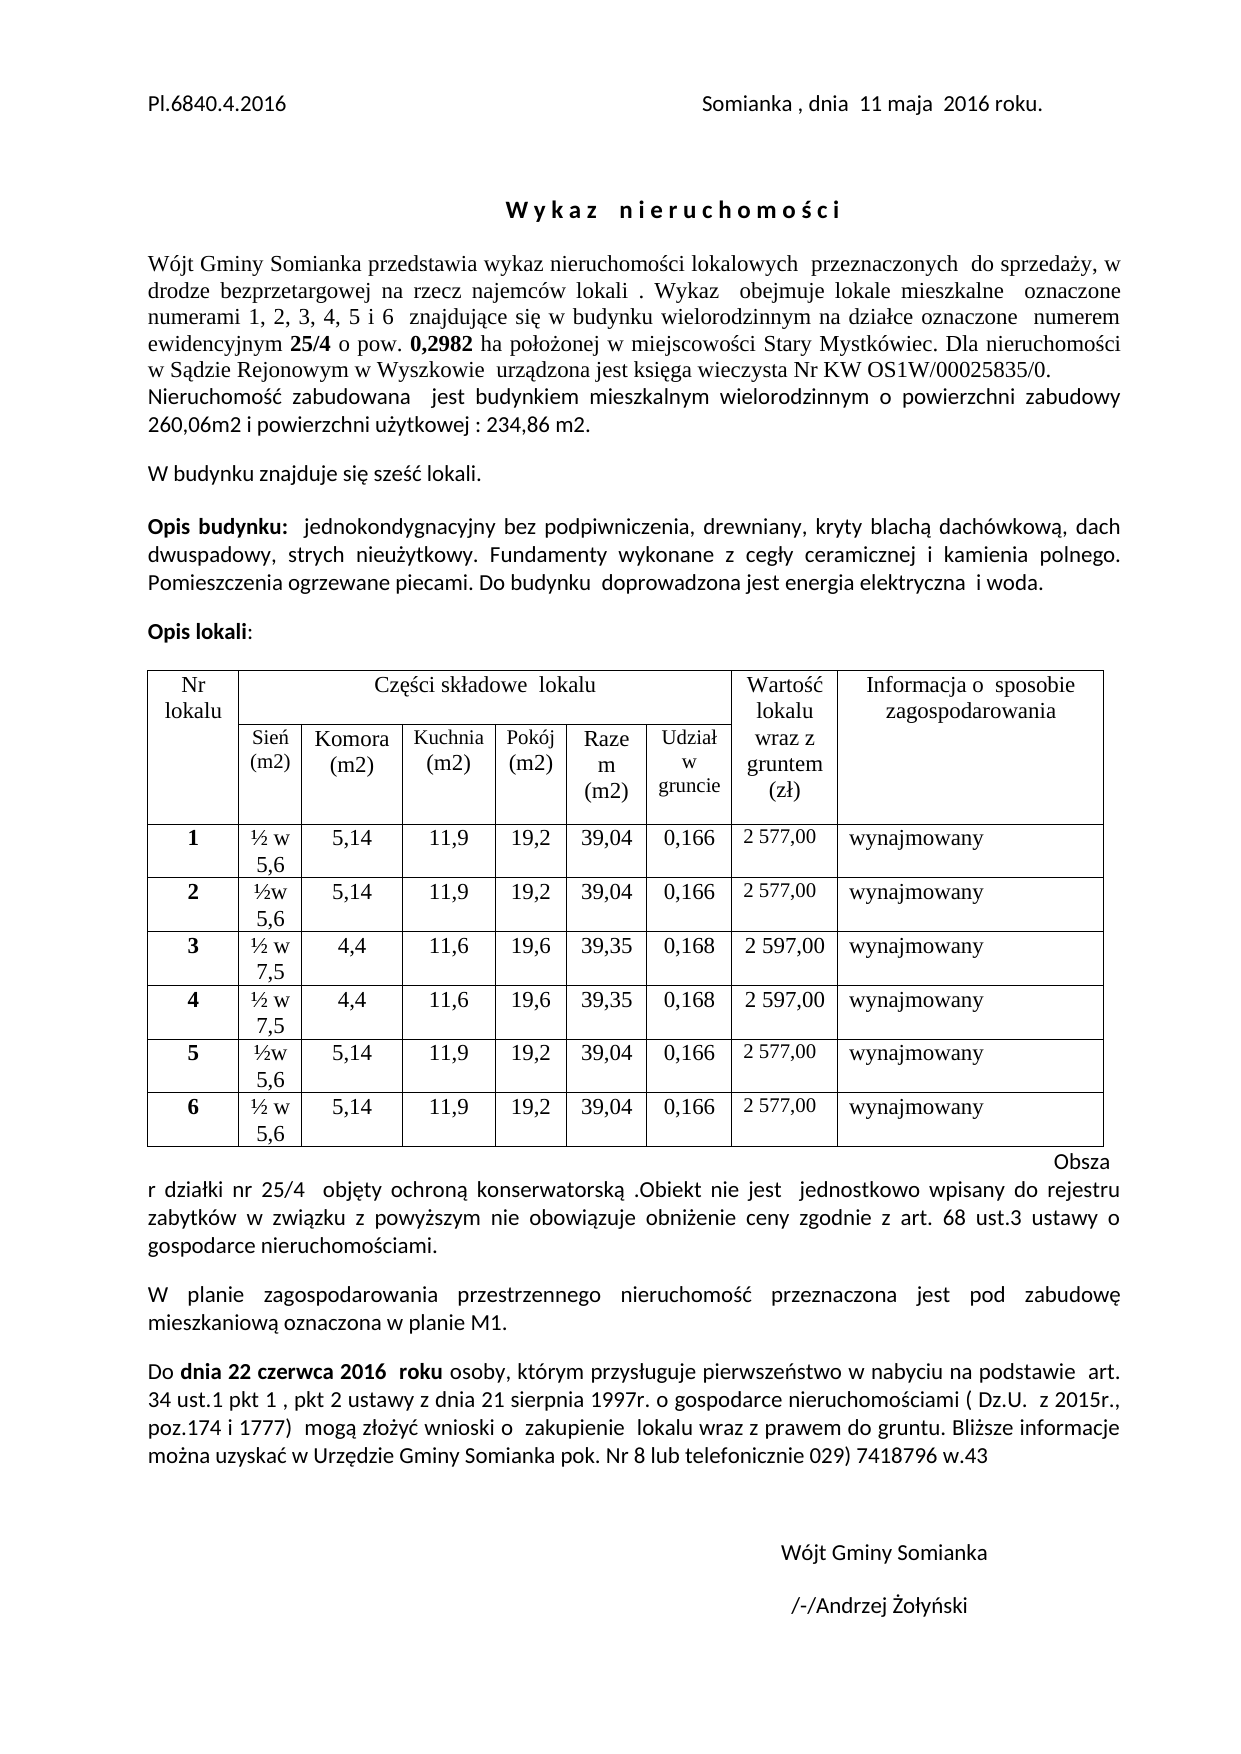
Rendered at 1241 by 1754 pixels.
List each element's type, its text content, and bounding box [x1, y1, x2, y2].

table_cell 1 [148, 825, 238, 877]
table_cell 0,166 [647, 1093, 731, 1146]
text W planie zagospodarowania przestrzennego nieruchomość przeznaczona jest pod zabudowę mieszkaniową oznaczona w planie M1. [148, 1280, 1122, 1336]
table_cell 11,9 [403, 878, 495, 931]
table_cell 0,166 [647, 825, 731, 877]
table_cell wynajmowany [838, 1040, 1103, 1092]
text W budynku znajduje się sześć lokali. [148, 459, 1122, 487]
text Obszar działki nr 25/4 objęty ochroną konserwatorską .Obiekt nie jest jednostkowo wpisany do rejestru zabytków w związku z powyższym nie obowiązuje obniżenie ceny zgodnie z art. 68 ust.3 ustawy o gospodarce nieruchomościami. [148, 1147, 1122, 1259]
table_cell 11,9 [403, 1093, 495, 1146]
table_cell 19,6 [496, 932, 566, 985]
table_cell ½ w 7,5 [239, 932, 301, 985]
table_header Części składowe lokalu [239, 671, 731, 724]
table_cell 4,4 [302, 932, 402, 985]
table_cell 4,4 [302, 986, 402, 1038]
table_cell 5,14 [302, 878, 402, 931]
table_cell wynajmowany [838, 1093, 1103, 1146]
table_cell 2 577,00 [732, 825, 837, 877]
table_cell 39,04 [567, 825, 646, 877]
table_cell ½ w 7,5 [239, 986, 301, 1038]
text Pl.6840.4.2016 Somianka , dnia 11 maja 2016 roku. [148, 89, 1122, 117]
table_cell Udział w gruncie [647, 725, 731, 823]
table_cell 19,6 [496, 986, 566, 1038]
table_cell 2 597,00 [732, 932, 837, 985]
text Nieruchomość zabudowana jest budynkiem mieszkalnym wielorodzinnym o powierzchni zabudowy 260,06m2 i powierzchni użytkowej : . [148, 382, 1122, 438]
table_cell Pokój (m2) [496, 725, 566, 823]
table_cell 39,35 [567, 932, 646, 985]
table_cell Kuchnia (m2) [403, 725, 495, 823]
table_cell Sień (m2) [239, 725, 301, 823]
table_cell 2 577,00 [732, 1093, 837, 1146]
table_cell ½ w 5,6 [239, 1093, 301, 1146]
table_cell 11,9 [403, 825, 495, 877]
table_cell 0,168 [647, 986, 731, 1038]
table_cell 19,2 [496, 1040, 566, 1092]
text Wójt Gminy Somianka [148, 1538, 1122, 1567]
table_cell 19,2 [496, 825, 566, 877]
table_cell wynajmowany [838, 825, 1103, 877]
text Opis budynku: jednokondygnacyjny bez podpiwniczenia, drewniany, kryty blachą dachówkową, dach dwuspadowy, strych nieużytkowy. Fundamenty wykonane z cegły ceramicznej i kamienia polnego. Pomieszczenia ogrzewane piecami. Do budynku doprowadzona jest energia elektryczna i woda. [148, 512, 1122, 596]
table_cell 4 [148, 986, 238, 1038]
table_header Informacja o sposobie zagospodarowania [838, 671, 1103, 823]
text Opis lokali: [148, 617, 1122, 645]
table_cell 11,6 [403, 932, 495, 985]
table_cell 39,04 [567, 1040, 646, 1092]
table_cell 5,14 [302, 1093, 402, 1146]
table_cell Komora (m2) [302, 725, 402, 823]
table_cell 5,14 [302, 1040, 402, 1092]
table_cell 2 577,00 [732, 1040, 837, 1092]
table_cell 39,35 [567, 986, 646, 1038]
table_cell 19,2 [496, 878, 566, 931]
table_cell 39,04 [567, 878, 646, 931]
table_header Nr lokalu [148, 671, 238, 823]
table_cell 2 577,00 [732, 878, 837, 931]
table_cell 6 [148, 1093, 238, 1146]
text /-/Andrzej Żołyński [148, 1592, 1122, 1619]
table_cell 0,166 [647, 1040, 731, 1092]
table_cell 11,9 [403, 1040, 495, 1092]
table_cell 0,168 [647, 932, 731, 985]
table_cell 0,166 [647, 878, 731, 931]
table_cell Razem (m2) [567, 725, 646, 823]
table_cell wynajmowany [838, 986, 1103, 1038]
table_cell 2 [148, 878, 238, 931]
table_header Wartość lokalu wraz z gruntem (zł) [732, 671, 837, 823]
table_cell 5,14 [302, 825, 402, 877]
table_cell wynajmowany [838, 932, 1103, 985]
table_cell wynajmowany [838, 878, 1103, 931]
table_cell ½ w 5,6 [239, 825, 301, 877]
table_cell ½w 5,6 [239, 1040, 301, 1092]
table_cell 3 [148, 932, 238, 985]
table_cell 11,6 [403, 986, 495, 1038]
table_cell 2 597,00 [732, 986, 837, 1038]
table_cell 5 [148, 1040, 238, 1092]
text Wójt Gminy Somianka przedstawia wykaz nieruchomości lokalowych przeznaczonych do sprzedaży, w drodze bezprzetargowej na rzecz najemców lokali . Wykaz obejmuje lokale mieszkalne oznaczone numerami 1, 2, 3, 4, 5 i 6 znajdujące się w budynku wielorodzinnym na działce oznaczone numerem ewidencyjnym 25/4 o pow. położonej w miejscowości Stary Mystkówiec. Dla nieruchomości w Sądzie Rejonowym w Wyszkowie urządzona jest księga wieczysta Nr KW OS1W/00025835/0. [148, 251, 1122, 382]
table_cell 39,04 [567, 1093, 646, 1146]
table_cell 19,2 [496, 1093, 566, 1146]
text Do dnia 22 czerwca 2016 roku osoby, którym przysługuje pierwszeństwo w nabyciu na podstawie art. 34 ust.1 pkt 1 , pkt 2 ustawy z dnia 21 sierpnia 1997r. o gospodarce nieruchomościami ( Dz.U. z 2015r., poz.174 i 1777) mogą złożyć wnioski o zakupienie lokalu wraz z prawem do gruntu. Bliższe informacje można uzyskać w Urzędzie Gminy Somianka pok. Nr 8 lub telefonicznie 029) 7418796 w.43 [148, 1357, 1122, 1469]
table_cell ½w 5,6 [239, 878, 301, 931]
text W y k a z n i e r u c h o m o ś c i [223, 195, 1122, 225]
